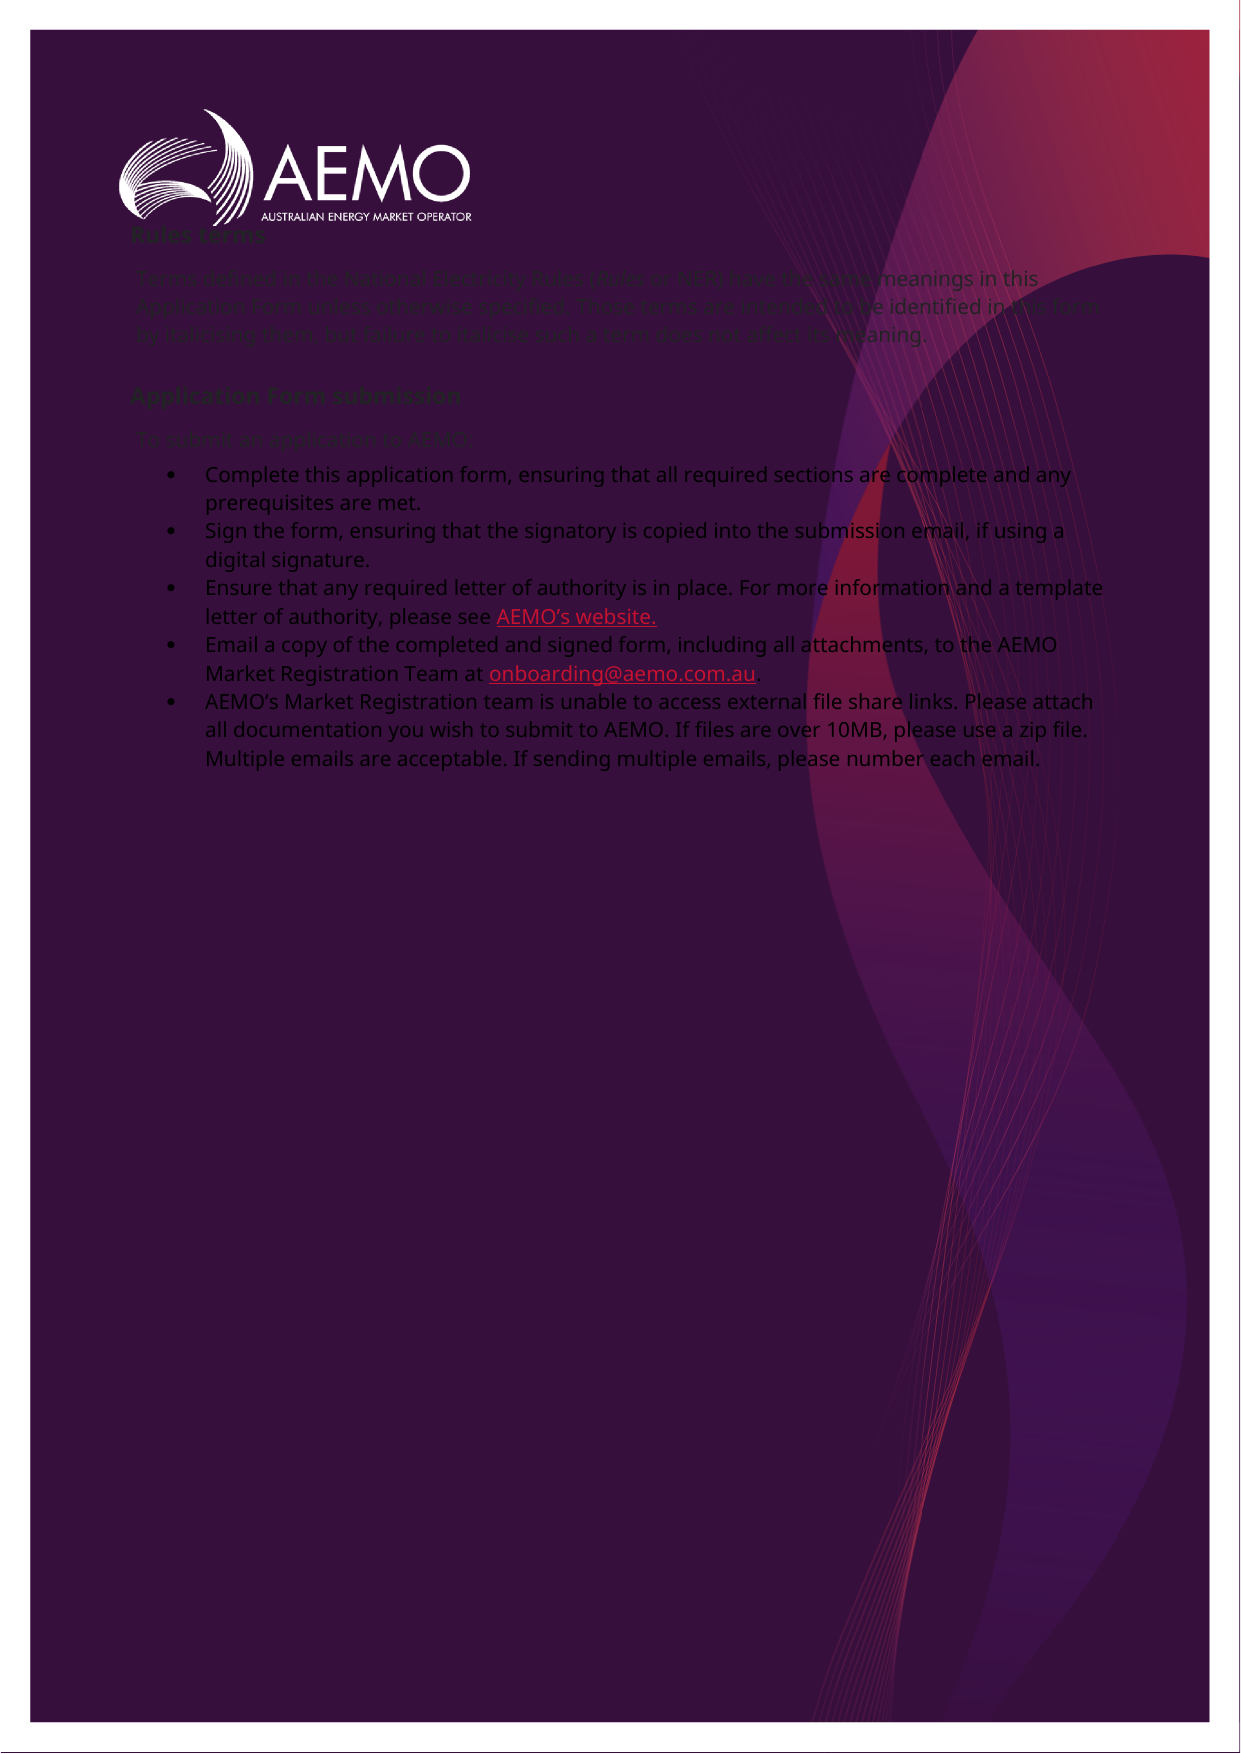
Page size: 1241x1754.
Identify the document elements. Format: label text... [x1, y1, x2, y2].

text Terms defined in the National Electricity Rules (Rules or NER) have the same meanings in this Application Form unless otherwise specified. Those terms are intended to be identified in this form by italicising them, but failure to italicise such a term does not affect its meaning. [136, 264, 1110, 349]
text Sign the form, ensuring that the signatory is copied into the submission email, if using a digital signature. [167, 517, 1110, 573]
subtitle Application Form submission [130, 380, 1110, 411]
subtitle Rules terms [130, 219, 1110, 250]
text AEMO’s Market Registration team is unable to access external file share links. Please attach all documentation you wish to submit to AEMO. If files are over 10MB, please use a zip file. Multiple emails are acceptable. If sending multiple emails, please number each email. [167, 687, 1110, 772]
picture [0, 0, 1241, 1753]
text Ensure that any required letter of authority is in place. For more information and a template letter of authority, please see AEMO’s website. [167, 573, 1110, 630]
text To submit an application to AEMO: [136, 425, 1110, 453]
text Complete this application form, ensuring that all required sections are complete and any prerequisites are met. [167, 460, 1110, 517]
text Email a copy of the completed and signed form, including all attachments, to the AEMO Market Registration Team at onboarding@aemo.com.au. [167, 630, 1110, 687]
